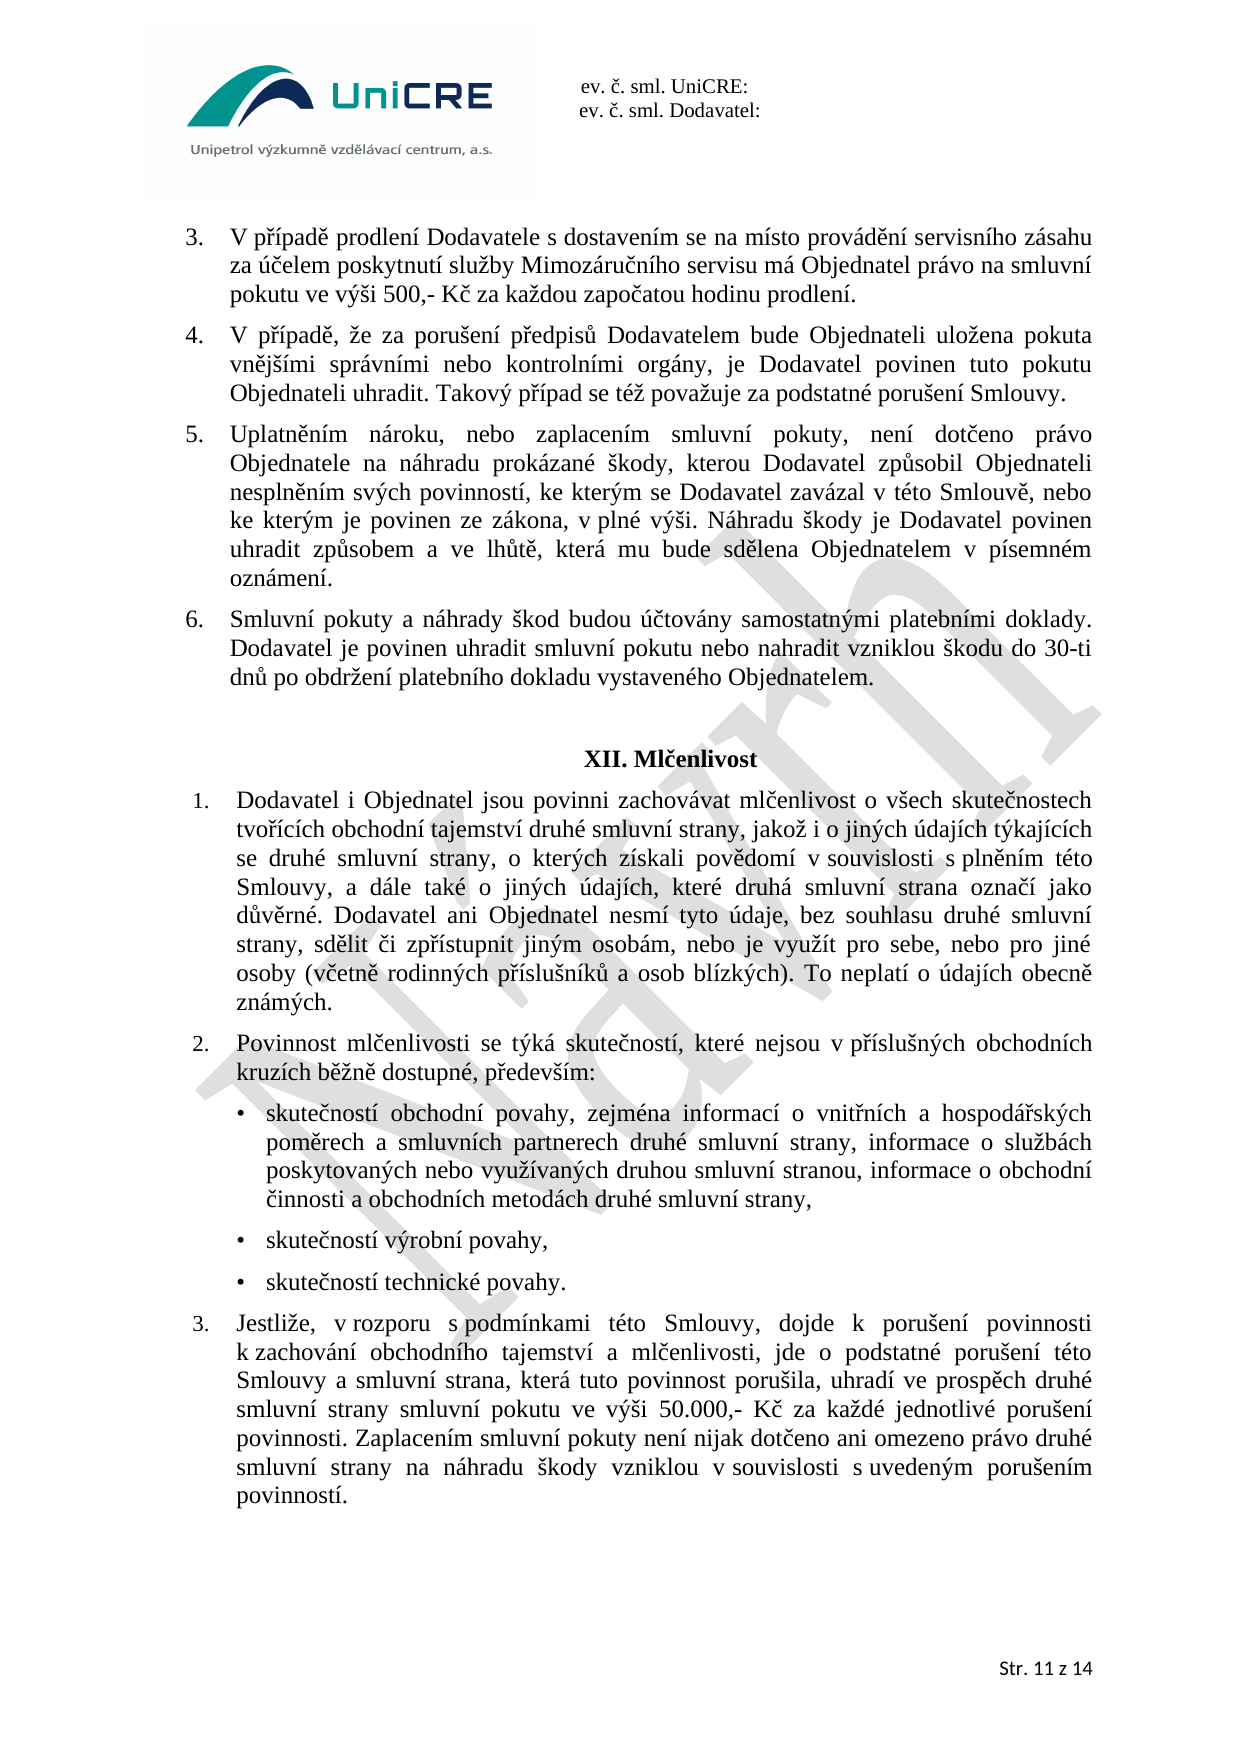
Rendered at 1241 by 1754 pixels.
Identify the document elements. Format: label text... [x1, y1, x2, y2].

list Povinnost mlčenlivosti se týká skutečností, které nejsou v příslušných obchodních kruzích běžně dostupné, především: [192, 1028, 1093, 1085]
list Dodavatel i Objednatel jsou povinni zachovávat mlčenlivost o všech skutečnostech tvořících obchodní tajemství druhé smluvní strany, jakož i o jiných údajích týkajících se druhé smluvní strany, o kterých získali povědomí v souvislosti s plněním této Smlouvy, a dále také o jiných údajích, které druhá smluvní strana označí jako důvěrné. Dodavatel ani Objednatel nesmí tyto údaje, bez souhlasu druhé smluvní strany, sdělit či zpřístupnit jiným osobám, nebo je využít pro sebe, nebo pro jiné osoby (včetně rodinných příslušníků a osob blízkých). To neplatí o údajích obecně známých. [192, 785, 1093, 1015]
list Smluvní pokuty a náhrady škod budou účtovány samostatnými platebními doklady. Dodavatel je povinen uhradit smluvní pokutu nebo nahradit vzniklou škodu do 30-ti dnů po obdržení platebního dokladu vystaveného Objednatelem. [185, 604, 1093, 690]
picture [140, 19, 538, 203]
list V případě, že za porušení předpisů Dodavatelem bude Objednateli uložena pokuta vnějšími správními nebo kontrolními orgány, je Dodavatel povinen tuto pokutu Objednateli uhradit. Takový případ se též považuje za podstatné porušení Smlouvy. [185, 320, 1093, 407]
text XII. Mlčenlivost [248, 744, 1093, 773]
text • skutečností obchodní povahy, zejména informací o vnitřních a hospodářských poměrech a smluvních partnerech druhé smluvní strany, informace o službách poskytovaných nebo využívaných druhou smluvní stranou, informace o obchodní činnosti a obchodních metodách druhé smluvní strany, [236, 1098, 1093, 1213]
text • skutečností výrobní povahy, [236, 1225, 1093, 1254]
text • skutečností technické povahy. [236, 1267, 1093, 1295]
list Uplatněním nároku, nebo zaplacením smluvní pokuty, není dotčeno právo Objednatele na náhradu prokázané škody, kterou Dodavatel způsobil Objednateli nesplněním svých povinností, ke kterým se Dodavatel zavázal v této Smlouvě, nebo ke kterým je povinen ze zákona, v plné výši. Náhradu škody je Dodavatel povinen uhradit způsobem a ve lhůtě, která mu bude sdělena Objednatelem v písemném oznámení. [185, 419, 1093, 592]
list V případě prodlení Dodavatele s dostavením se na místo provádění servisního zásahu za účelem poskytnutí služby Mimozáručního servisu má Objednatel právo na smluvní pokutu ve výši 500,- Kč za každou započatou hodinu prodlení. [185, 222, 1093, 308]
list Jestliže, v rozporu s podmínkami této Smlouvy, dojde k porušení povinnosti k zachování obchodního tajemství a mlčenlivosti, jde o podstatné porušení této Smlouvy a smluvní strana, která tuto povinnost porušila, uhradí ve prospěch druhé smluvní strany smluvní pokutu ve výši 50.000,- Kč za každé jednotlivé porušení povinnosti. Zaplacením smluvní pokuty není nijak dotčeno ani omezeno právo druhé smluvní strany na náhradu škody vzniklou v souvislosti s uvedeným porušením povinností. [192, 1308, 1093, 1509]
